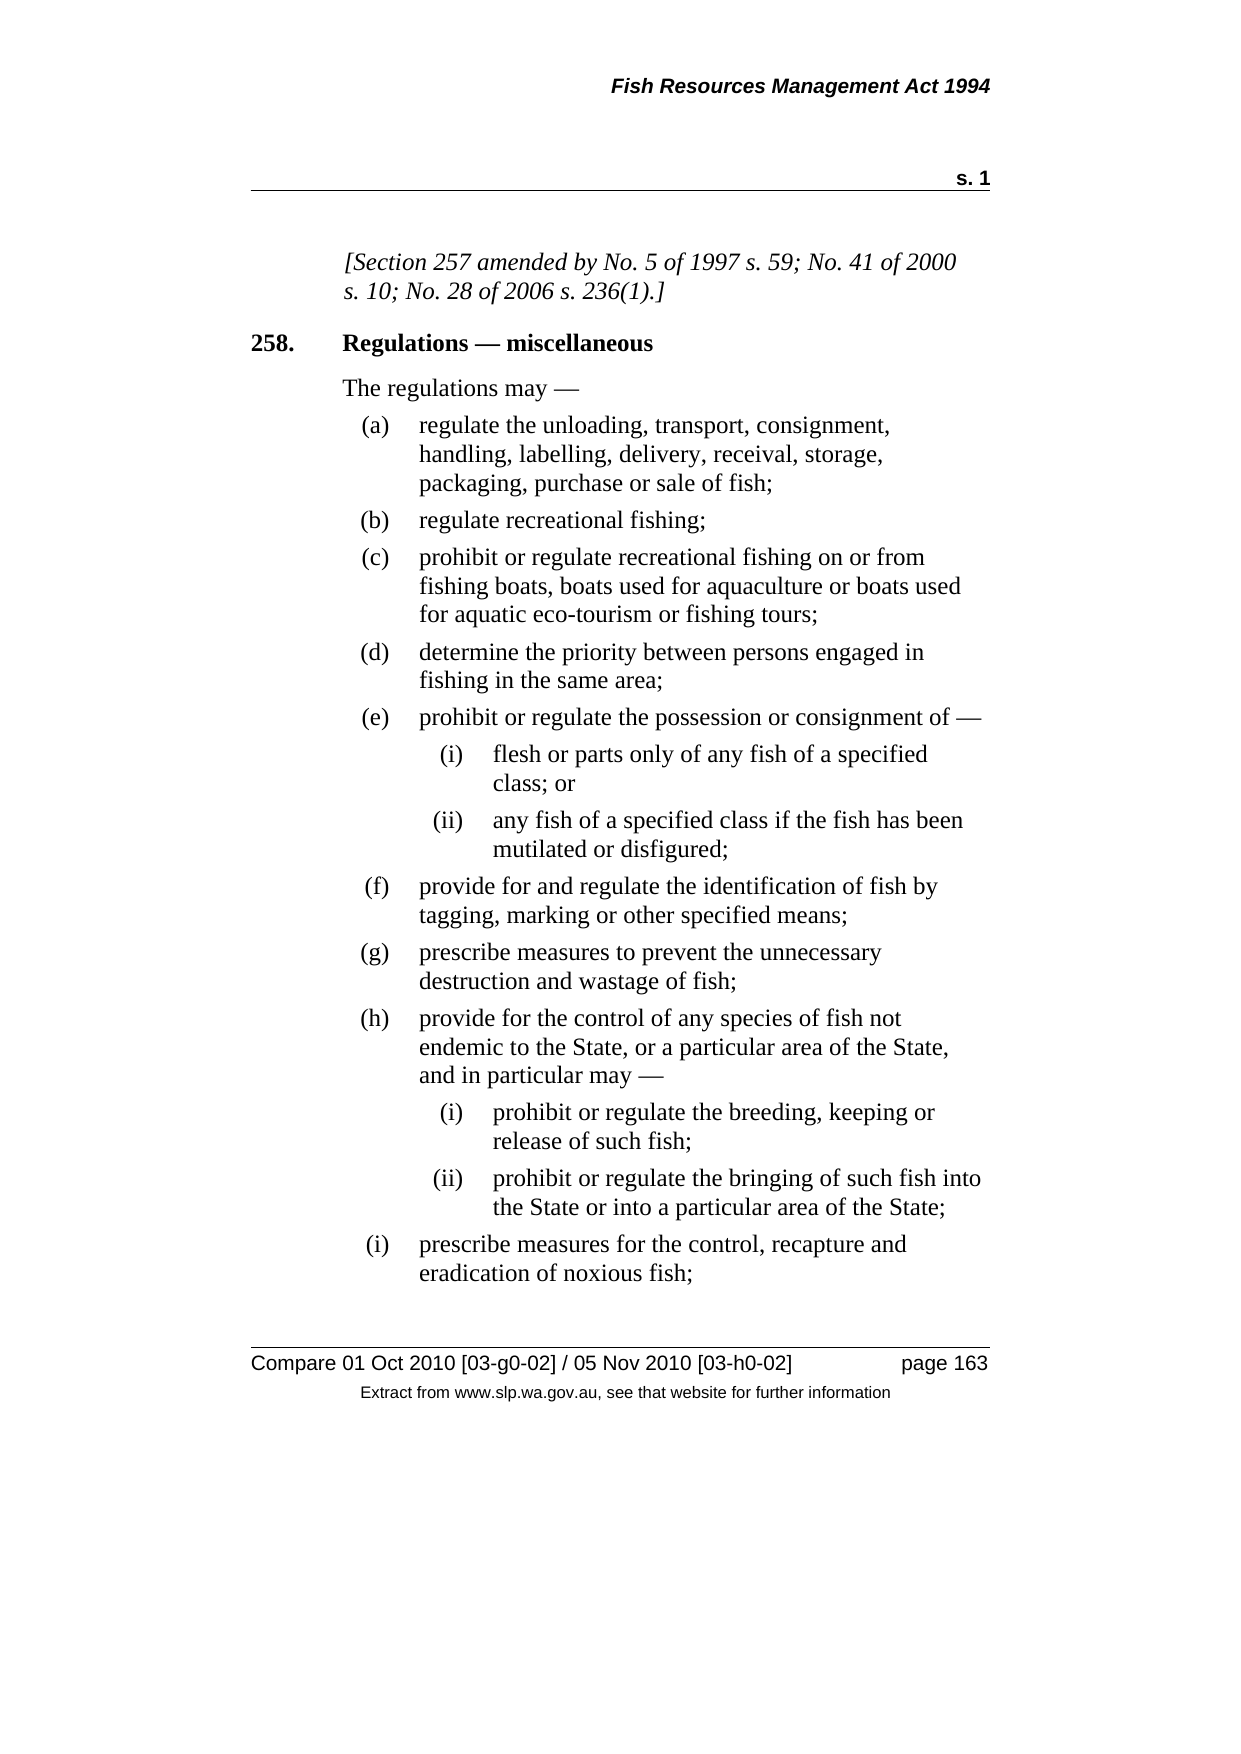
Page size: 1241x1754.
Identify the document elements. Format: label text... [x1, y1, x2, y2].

text (h) provide for the control of any species of fish not endemic to the State, or a particular area of the State, and in particular may — [251, 1003, 990, 1089]
text [Section 257 amended by No. 5 of 1997 s. 59; No. 41 of 2000 s. 10; No. 28 of 2006 s. 236(1).] [251, 247, 990, 305]
text (b) regulate recreational fishing; [251, 505, 990, 534]
subtitle 258. Regulations — miscellaneous [251, 328, 990, 357]
text (a) regulate the unloading, transport, consignment, handling, labelling, delivery, receival, storage, packaging, purchase or sale of fish; [251, 410, 990, 497]
text (i) prescribe measures for the control, recapture and eradication of noxious fish; [251, 1229, 990, 1287]
text (i) prohibit or regulate the breeding, keeping or release of such fish; [251, 1097, 990, 1155]
text (g) prescribe measures to prevent the unnecessary destruction and wastage of fish; [251, 937, 990, 994]
text (c) prohibit or regulate recreational fishing on or from fishing boats, boats used for aquaculture or boats used for aquatic eco-tourism or fishing tours; [251, 542, 990, 628]
text (d) determine the priority between persons engaged in fishing in the same area; [251, 637, 990, 694]
text The regulations may — [251, 373, 990, 402]
text (i) flesh or parts only of any fish of a specified class; or [251, 739, 990, 797]
text (ii) prohibit or regulate the bringing of such fish into the State or into a particular area of the State; [251, 1163, 990, 1221]
text (ii) any fish of a specified class if the fish has been mutilated or disfigured; [251, 805, 990, 863]
text (e) prohibit or regulate the possession or consignment of — [251, 702, 990, 731]
text (f) provide for and regulate the identification of fish by tagging, marking or other specified means; [251, 871, 990, 929]
